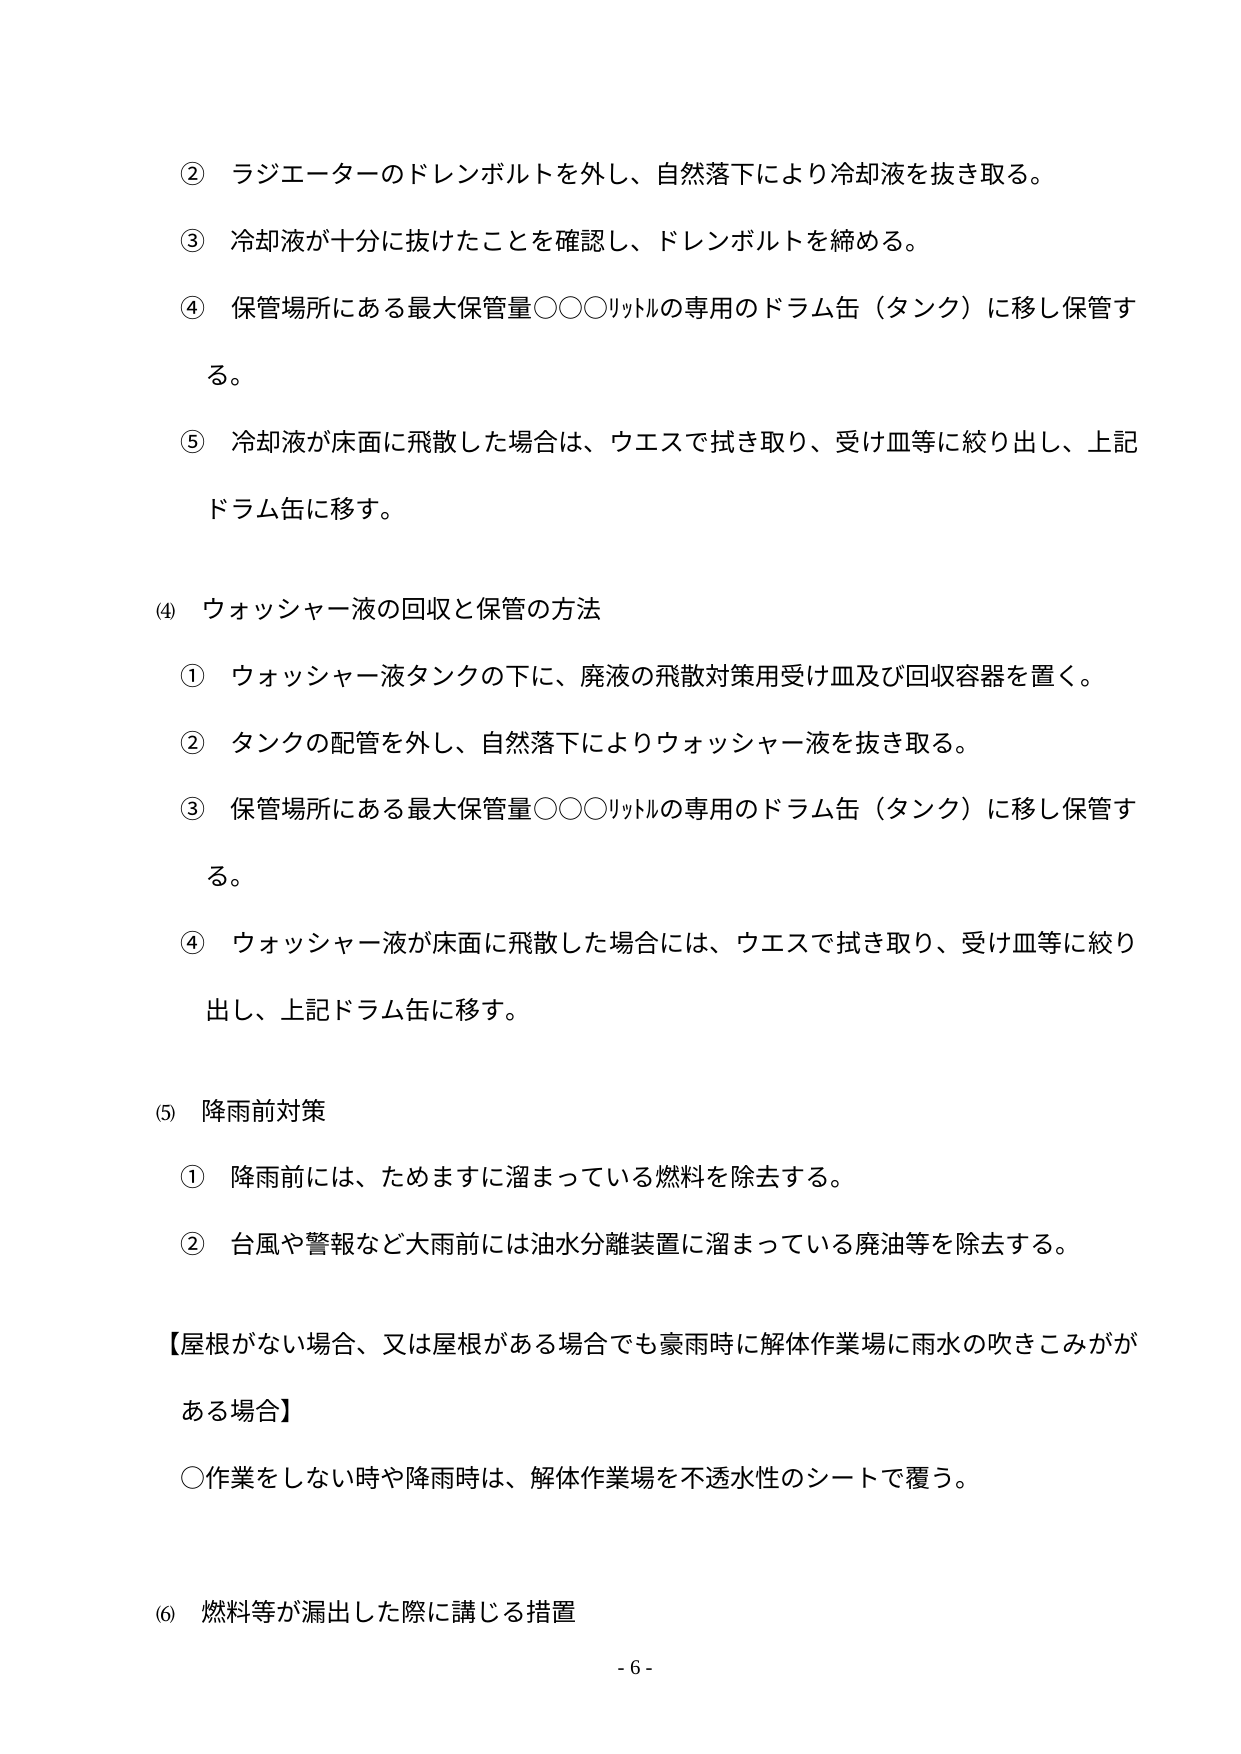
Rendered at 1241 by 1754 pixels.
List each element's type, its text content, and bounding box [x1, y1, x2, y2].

text ① 降雨前には、ためますに溜まっている燃料を除去する。 [130, 1142, 1140, 1209]
text ⑹ 燃料等が漏出した際に講じる措置 [130, 1577, 1140, 1644]
text ③ 保管場所にある最大保管量○○○ﾘｯﾄﾙの専用のドラム缶（タンク）に移し保管する。 [130, 775, 1140, 908]
text ⑸ 降雨前対策 [130, 1076, 1140, 1142]
text ① ウォッシャー液タンクの下に、廃液の飛散対策用受け皿及び回収容器を置く。 [130, 641, 1140, 708]
text ③ 冷却液が十分に抜けたことを確認し、ドレンボルトを締める。 [130, 206, 1140, 273]
text ② 台風や警報など大雨前には油水分離装置に溜まっている廃油等を除去する。 [130, 1209, 1140, 1276]
text ② ラジエーターのドレンボルトを外し、自然落下により冷却液を抜き取る。 [130, 139, 1140, 206]
text ⑤ 冷却液が床面に飛散した場合は、ウエスで拭き取り、受け皿等に絞り出し、上記ドラム缶に移す。 [130, 407, 1140, 541]
text ○作業をしない時や降雨時は、解体作業場を不透水性のシートで覆う。 [130, 1443, 1140, 1510]
text 【屋根がない場合、又は屋根がある場合でも豪雨時に解体作業場に雨水の吹きこみがが ある場合】 [130, 1310, 1140, 1443]
text ④ ウォッシャー液が床面に飛散した場合には、ウエスで拭き取り、受け皿等に絞り出し、上記ドラム缶に移す。 [130, 908, 1140, 1042]
text ④ 保管場所にある最大保管量○○○ﾘｯﾄﾙの専用のドラム缶（タンク）に移し保管する。 [130, 273, 1140, 407]
text ⑷ ウォッシャー液の回収と保管の方法 [130, 574, 1140, 641]
text ② タンクの配管を外し、自然落下によりウォッシャー液を抜き取る。 [130, 708, 1140, 775]
